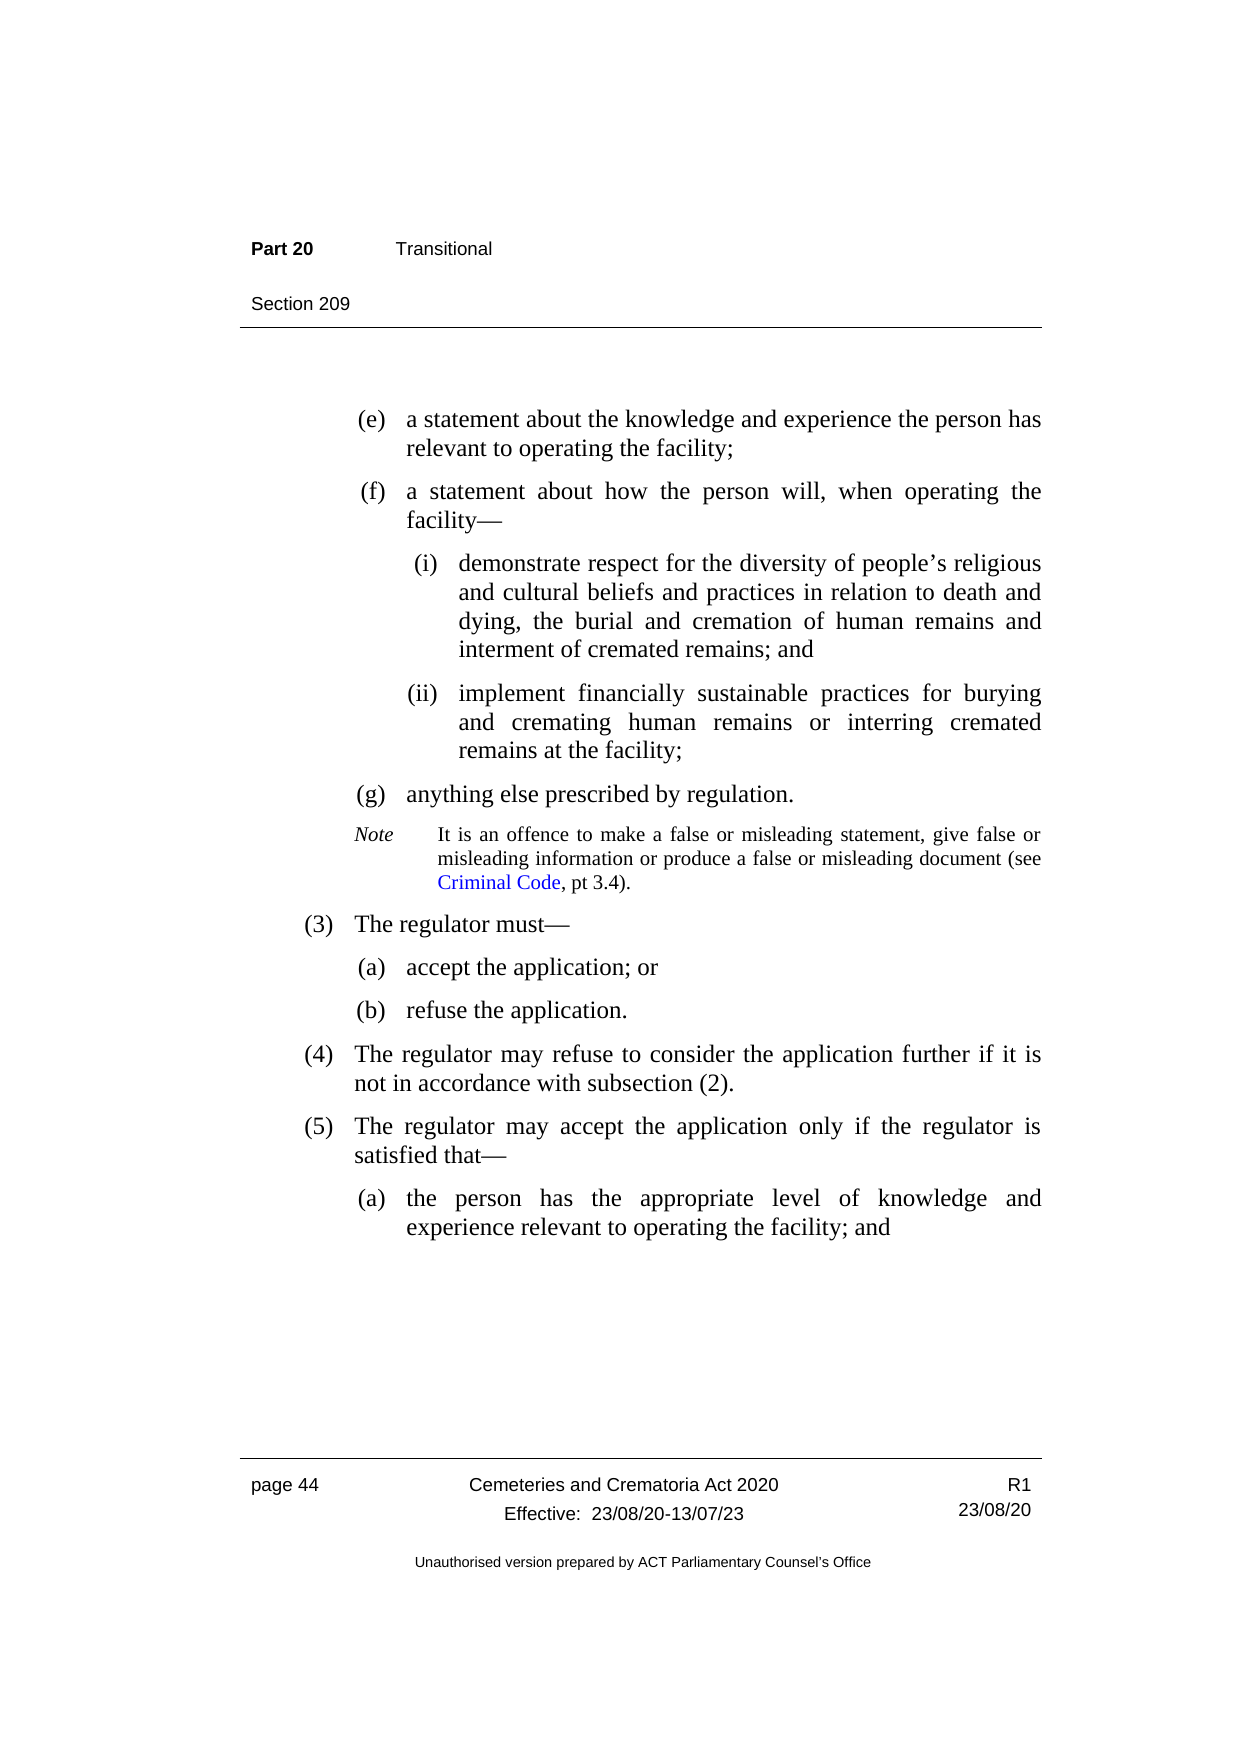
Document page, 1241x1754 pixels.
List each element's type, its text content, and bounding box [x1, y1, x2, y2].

text (f) a statement about how the person will, when operating the facility— [239, 476, 1042, 534]
text (5) The regulator may accept the application only if the regulator is satisfied that— [239, 1111, 1042, 1168]
text Note It is an offence to make a false or misleading statement, give false or misleading information or produce a false or misleading document (see Criminal Code, pt 3.4). [354, 822, 1042, 894]
text (i) demonstrate respect for the diversity of people’s religious and cultural beliefs and practices in relation to death and dying, the burial and cremation of human remains and interment of cremated remains; and [239, 548, 1042, 663]
text (a) the person has the appropriate level of knowledge and experience relevant to operating the facility; and [239, 1183, 1042, 1241]
text (g) anything else prescribed by regulation. [239, 779, 1042, 807]
text (3) The regulator must— [239, 909, 1042, 938]
text (b) refuse the application. [239, 996, 1042, 1024]
text (4) The regulator may refuse to consider the application further if it is not in accordance with subsection (2). [239, 1039, 1042, 1096]
text (a) accept the application; or [239, 952, 1042, 981]
text (e) a statement about the knowledge and experience the person has relevant to operating the facility; [239, 404, 1042, 462]
text (ii) implement financially sustainable practices for burying and cremating human remains or interring cremated remains at the facility; [239, 678, 1042, 764]
